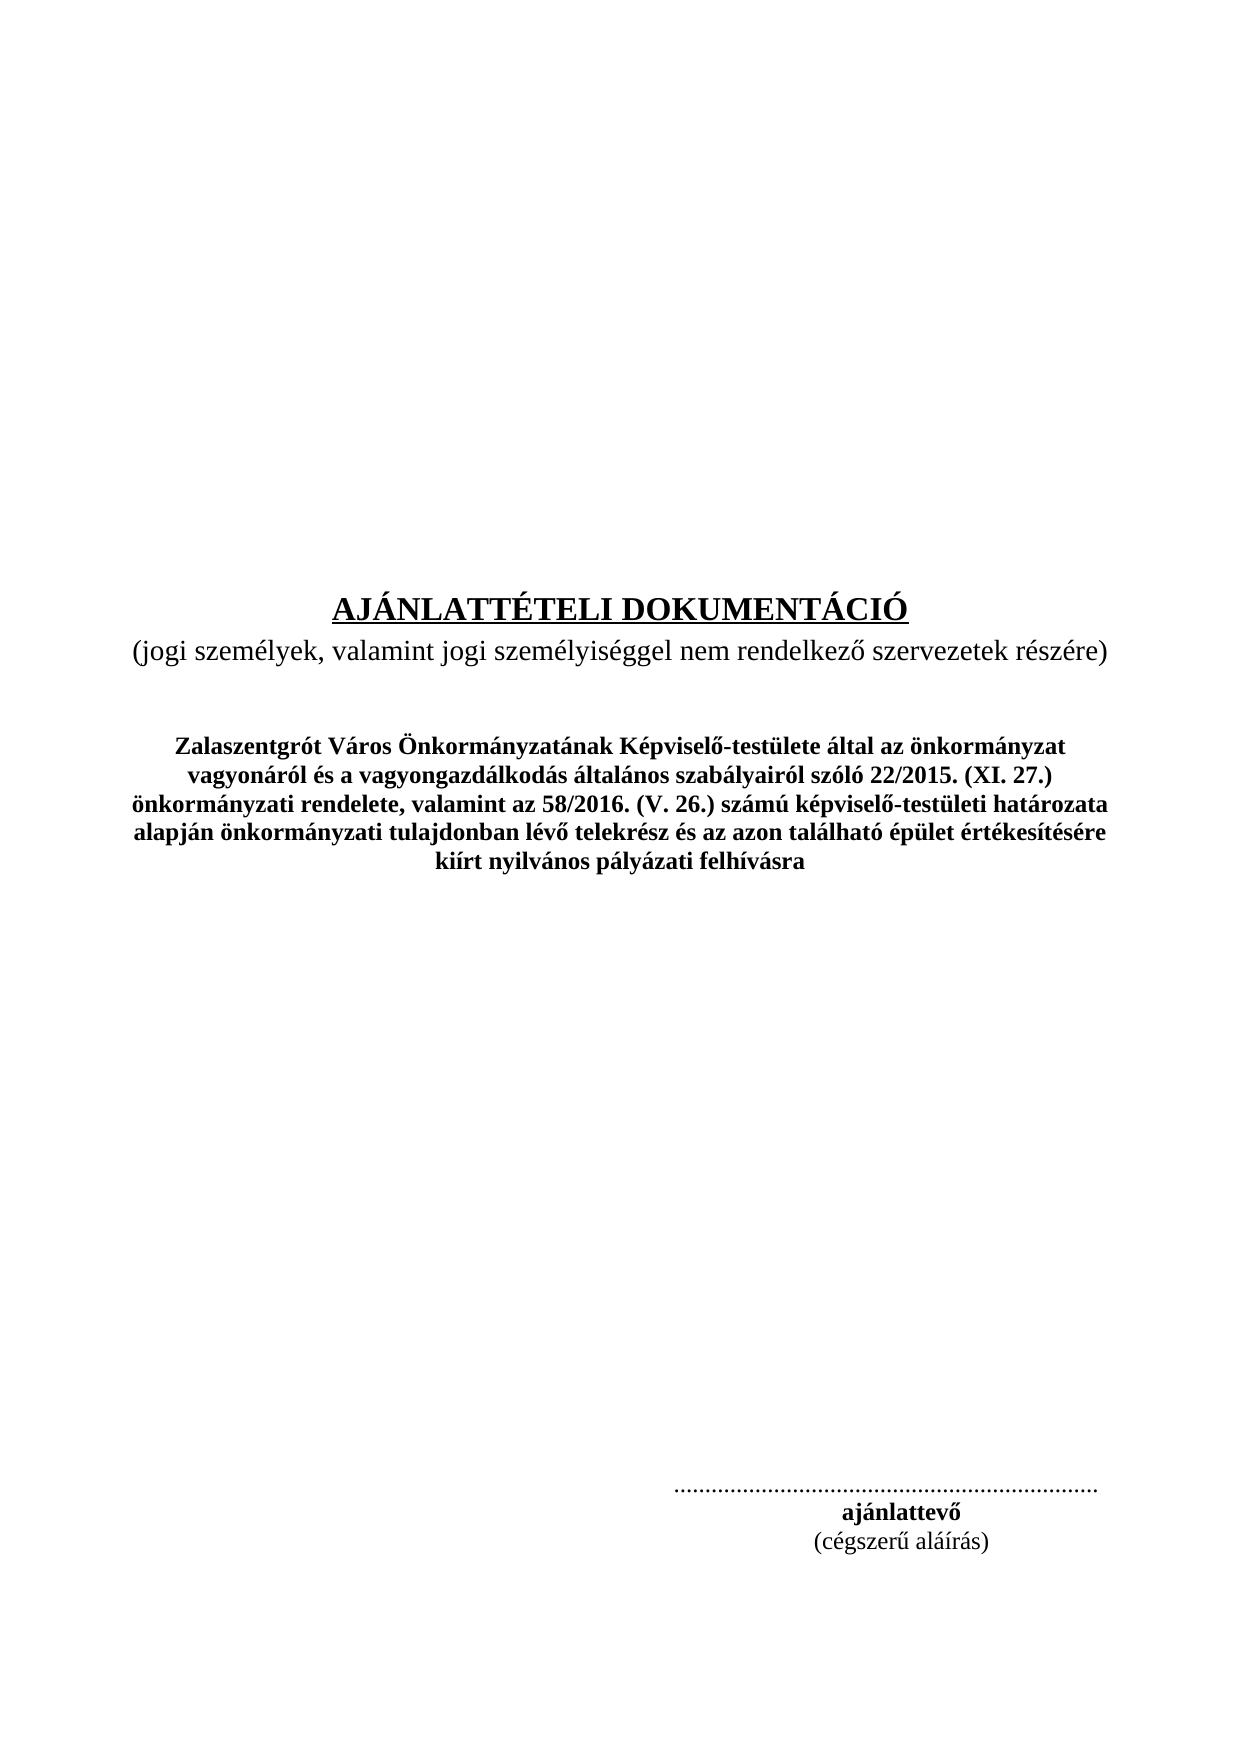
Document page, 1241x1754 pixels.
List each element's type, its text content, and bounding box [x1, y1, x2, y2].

text (cégszerű aláírás) [118, 1526, 1122, 1555]
text (jogi személyek, valamint jogi személyiséggel nem rendelkező szervezetek részére) [118, 633, 1122, 667]
text ajánlattevő [118, 1497, 1122, 1526]
text AJÁNLATTÉTELI DOKUMENTÁCIÓ [118, 589, 1122, 627]
text Zalaszentgrót Város Önkormányzatának Képviselő-testülete által az önkormányzat vagyonáról és a vagyongazdálkodás általános szabályairól szóló 22/2015. (XI. 27.) önkormányzati rendelete, valamint az 58/2016. (V. 26.) számú képviselő-testületi határozata alapján önkormányzati tulajdonban lévő telekrész és az azon található épület értékesítésére kiírt nyilvános pályázati felhívásra [118, 731, 1122, 875]
text .................................................................... [118, 1469, 1122, 1497]
